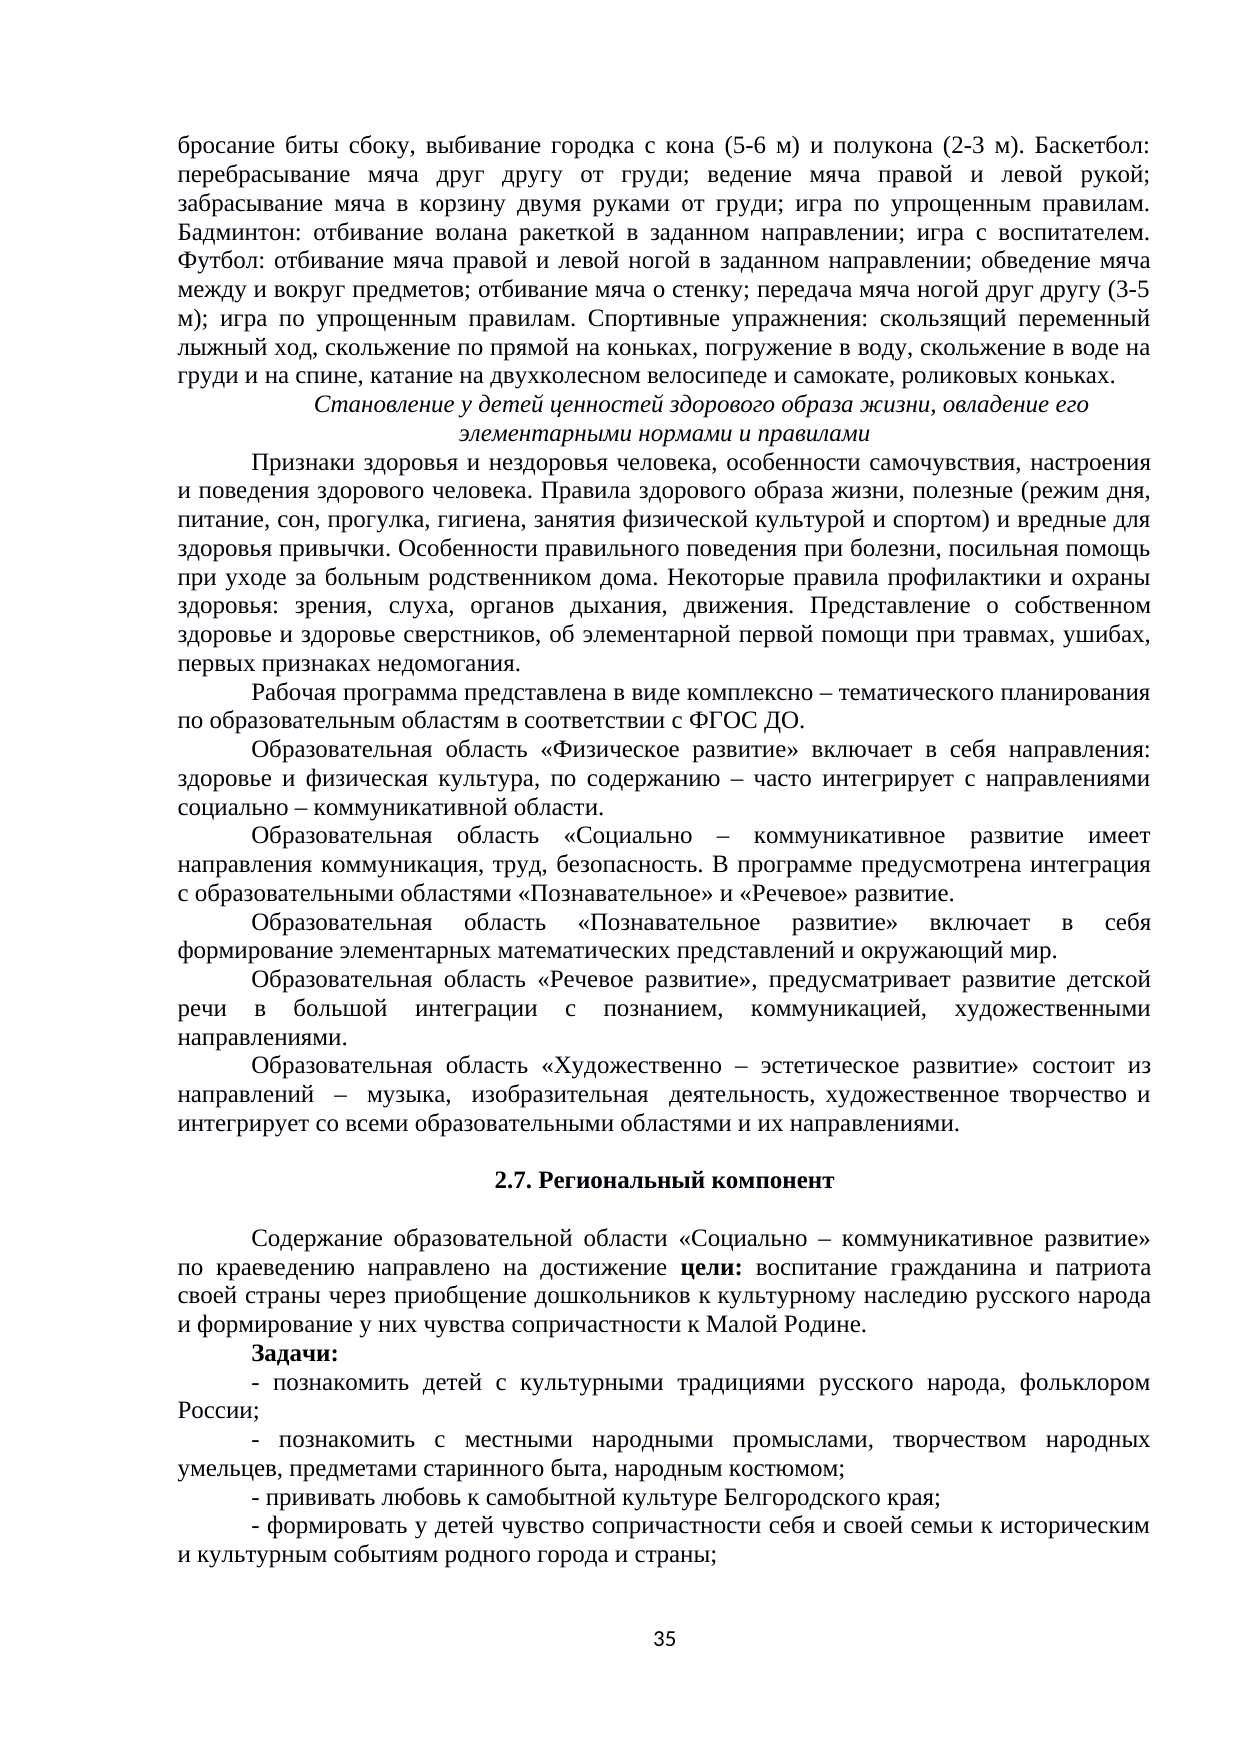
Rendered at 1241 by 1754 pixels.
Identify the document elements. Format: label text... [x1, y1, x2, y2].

text - формировать у детей чувство сопричастности себя и своей семьи к историческим и культурным событиям родного города и страны; [177, 1511, 1152, 1568]
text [177, 131, 1152, 389]
text Образовательная область «Физическое развитие» включает в себя направления: здоровье и физическая культура, по содержанию – часто интегрирует с направлениями социально – коммуникативной области. [177, 734, 1152, 821]
text - познакомить детей с культурными традициями русского народа, фольклором России; [177, 1367, 1152, 1424]
text Задачи: [177, 1338, 1152, 1367]
text Признаки здоровья и нездоровья человека, особенности самочувствия, настроения и поведения здорового человека. Правила здорового образа жизни, полезные (режим дня, питание, сон, прогулка, гигиена, занятия физической культурой и спортом) и вредные для здоровья привычки. Особенности правильного поведения при болезни, посильная помощь при уходе за больным родственником дома. Некоторые правила профилактики и охраны здоровья: зрения, слуха, органов дыхания, движения. Представление о собственном здоровье и здоровье сверстников, об элементарной первой помощи при травмах, ушибах, первых признаках недомогания. [177, 447, 1152, 677]
text Содержание образовательной области «Социально – коммуникативное развитие» по краеведению направлено на достижение цели: воспитание гражданина и патриота своей страны через приобщение дошкольников к культурному наследию русского народа и формирование у них чувства сопричастности к Малой Родине. [177, 1223, 1152, 1338]
text Образовательная область «Речевое развитие», предусматривает развитие детской речи в большой интеграции с познанием, коммуникацией, художественными направлениями. [177, 964, 1152, 1051]
text - познакомить с местными народными промыслами, творчеством народных умельцев, предметами старинного быта, народным костюмом; [177, 1424, 1152, 1482]
text Становление у детей ценностей здорового образа жизни, овладение его элементарными нормами и правилами [177, 389, 1152, 447]
text Образовательная область «Познавательное развитие» включает в себя формирование элементарных математических представлений и окружающий мир. [177, 907, 1152, 964]
text Образовательная область «Художественно – эстетическое развитие» состоит из направлений – музыка, изобразительная деятельность, художественное творчество и интегрирует со всеми образовательными областями и их направлениями. [177, 1051, 1152, 1137]
text Образовательная область «Социально – коммуникативное развитие имеет направления коммуникация, труд, безопасность. В программе предусмотрена интеграция с образовательными областями «Познавательное» и «Речевое» развитие. [177, 821, 1152, 907]
text Рабочая программа представлена в виде комплексно – тематического планирования по образовательным областям в соответствии с ФГОС ДО. [177, 677, 1152, 734]
text - прививать любовь к самобытной культуре Белгородского края; [177, 1482, 1152, 1511]
text 2.7. Региональный компонент [177, 1166, 1152, 1194]
